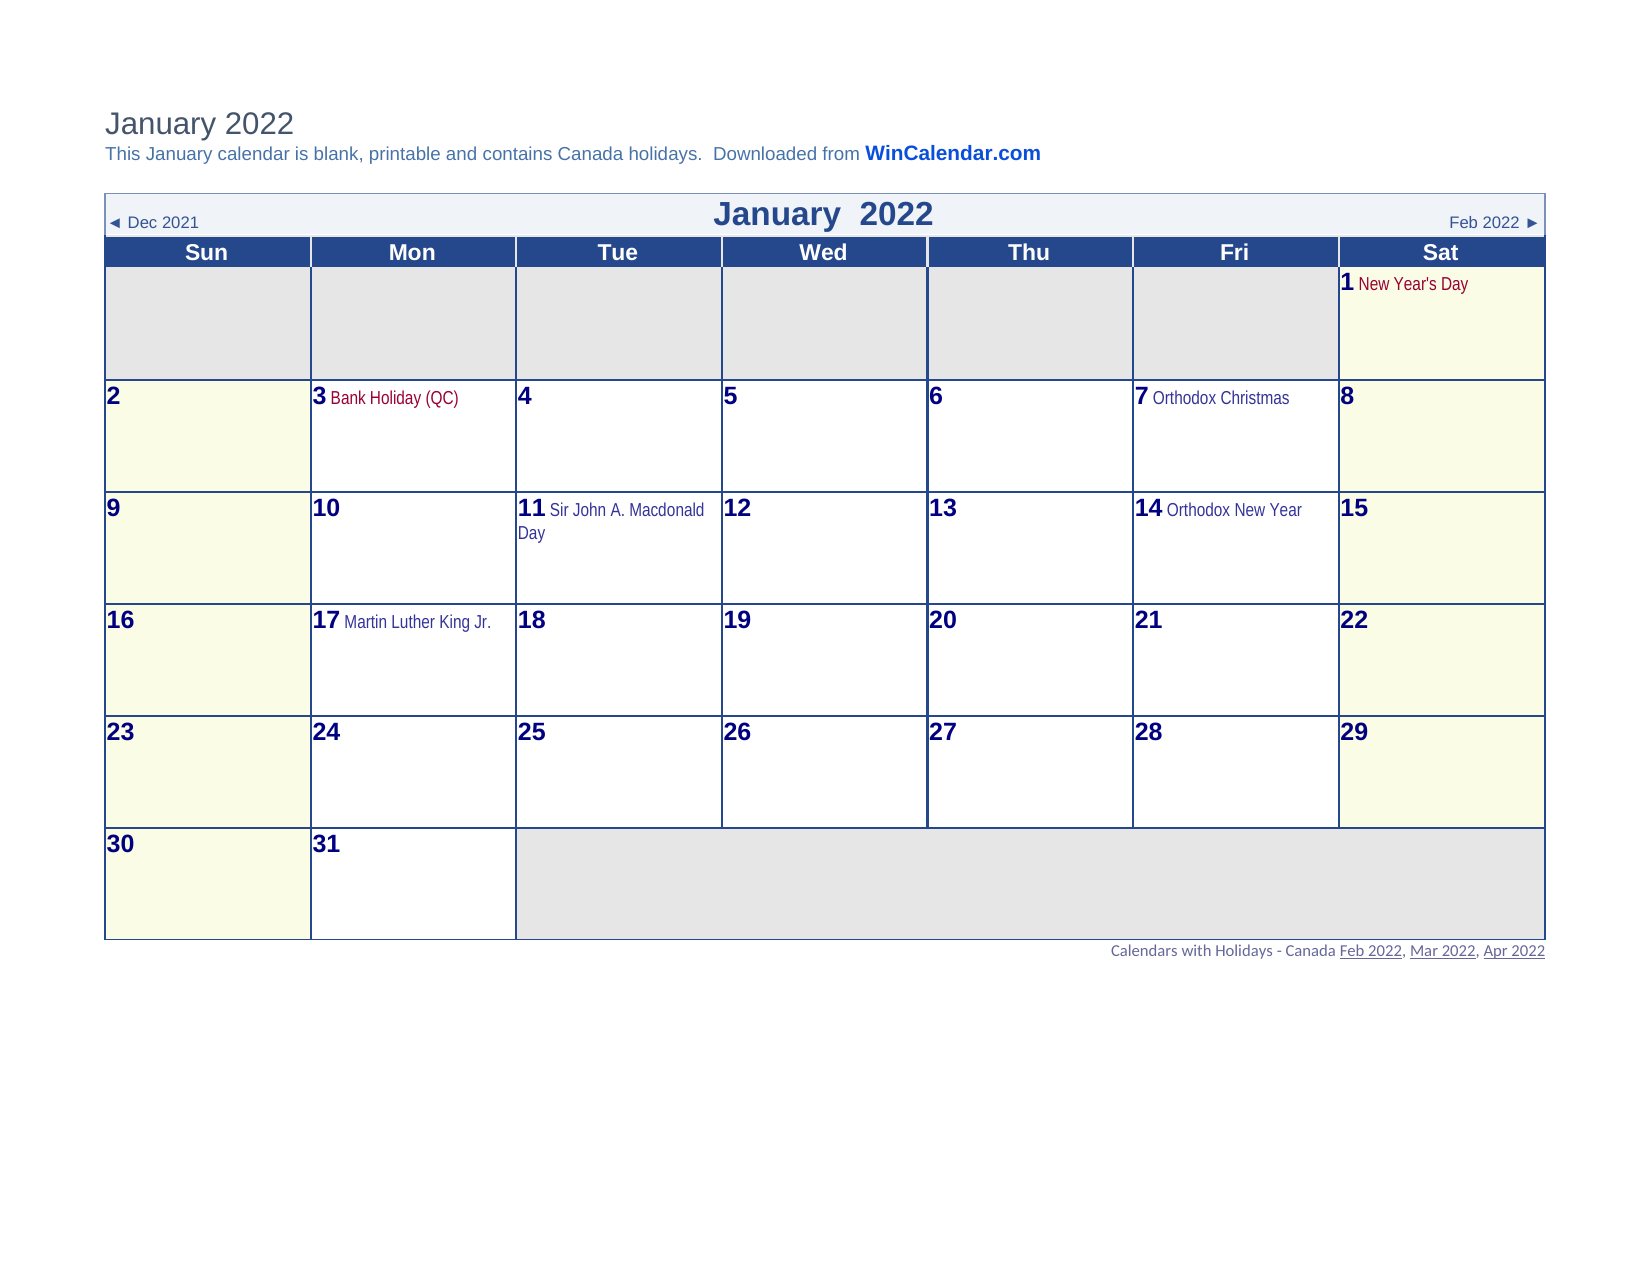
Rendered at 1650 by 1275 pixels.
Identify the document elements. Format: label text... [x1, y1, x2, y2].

table_cell 11 Sir John A. Macdonald Day [517, 493, 721, 603]
table_cell 20 [929, 605, 1132, 715]
table_cell 28 [1134, 717, 1338, 827]
table_cell 23 [106, 717, 310, 827]
table_cell 25 [517, 717, 721, 827]
table_cell [1134, 267, 1338, 379]
table_cell 16 [106, 605, 310, 715]
table_cell 31 [312, 829, 515, 939]
table_cell 3 Bank Holiday (QC) [312, 381, 515, 491]
table_cell 24 [312, 717, 515, 827]
table_cell Tue [517, 237, 721, 267]
table_cell 9 [106, 493, 310, 603]
table_cell Fri [1134, 237, 1338, 267]
table_cell 4 [517, 381, 721, 491]
table_cell 17 Martin Luther King Jr. [312, 605, 515, 715]
table_cell [723, 267, 926, 379]
table_cell 18 [517, 605, 721, 715]
table_cell Wed [723, 237, 926, 267]
table_cell 2 [106, 381, 310, 491]
table_cell [106, 267, 310, 379]
table_cell Sat [1340, 237, 1544, 267]
table_cell [929, 267, 1132, 379]
table_cell 5 [723, 381, 926, 491]
table_cell 1 New Year's Day [1340, 267, 1544, 379]
table_cell 14 Orthodox New Year [1134, 493, 1338, 603]
table_cell 21 [1134, 605, 1338, 715]
table_header ◄ Dec 2021 [106, 194, 311, 234]
table_cell 13 [929, 493, 1132, 603]
table_cell 6 [929, 381, 1132, 491]
text January 2022 This January calendar is blank, printable and contains Canada holidays. Downloaded from WinCalendar.com [105, 105, 1545, 193]
table_cell 10 [312, 493, 515, 603]
table_cell 8 [1340, 381, 1544, 491]
table_cell Thu [929, 237, 1132, 267]
table_cell 26 [723, 717, 926, 827]
table_cell 27 [929, 717, 1132, 827]
table_header Feb 2022 ► [1339, 194, 1544, 234]
table_cell 12 [723, 493, 926, 603]
table_cell 7 Orthodox Christmas [1134, 381, 1338, 491]
table_cell 30 [106, 829, 310, 939]
table_cell Mon [312, 237, 515, 267]
table_cell 19 [723, 605, 926, 715]
table_cell 29 [1340, 717, 1544, 827]
table_header January 2022 [311, 194, 1339, 234]
table_cell [517, 267, 721, 379]
table_cell 22 [1340, 605, 1544, 715]
text Calendars with Holidays - Canada Feb 2022, Mar 2022, Apr 2022 [105, 940, 1545, 960]
table_cell 15 [1340, 493, 1544, 603]
table_cell Sun [106, 237, 310, 267]
table_cell [517, 829, 1544, 939]
table_cell [312, 267, 515, 379]
